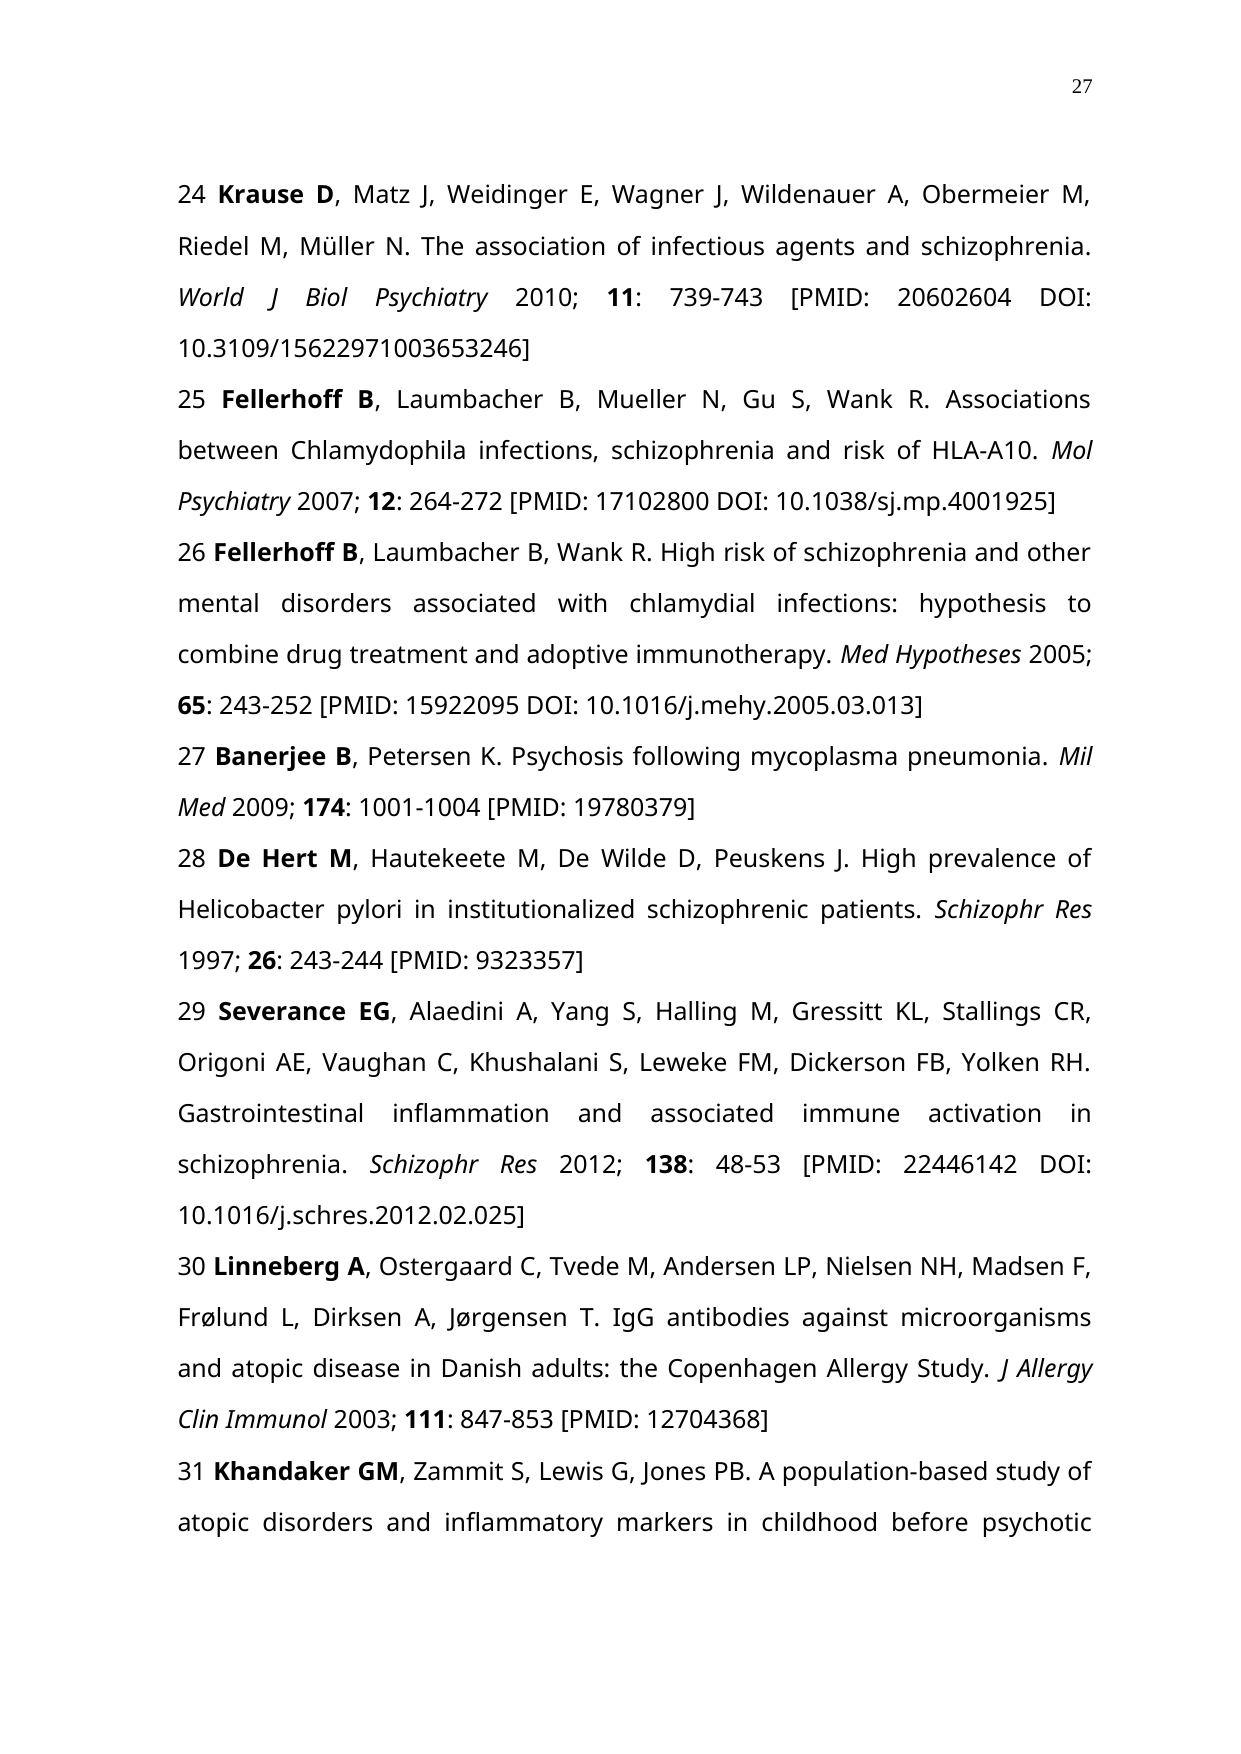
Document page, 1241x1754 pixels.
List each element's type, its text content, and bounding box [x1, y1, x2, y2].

text 28 De Hert M, Hautekeete M, De Wilde D, Peuskens J. High prevalence of Helicobacter pylori in institutionalized schizophrenic patients. Schizophr Res 1997; 26: 243-244 [PMID: 9323357] [177, 841, 1092, 977]
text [177, 1453, 1092, 1538]
text 27 Banerjee B, Petersen K. Psychosis following mycoplasma pneumonia. Mil Med 2009; 174: 1001-1004 [PMID: 19780379] [177, 739, 1092, 824]
text 24 Krause D, Matz J, Weidinger E, Wagner J, Wildenauer A, Obermeier M, Riedel M, Müller N. The association of infectious agents and schizophrenia. World J Biol Psychiatry 2010; 11: 739-743 [PMID: 20602604 DOI: 10.3109/15622971003653246] [177, 177, 1092, 364]
text 25 Fellerhoff B, Laumbacher B, Mueller N, Gu S, Wank R. Associations between Chlamydophila infections, schizophrenia and risk of HLA-A10. Mol Psychiatry 2007; 12: 264-272 [PMID: 17102800 DOI: 10.1038/sj.mp.4001925] [177, 381, 1092, 517]
text 29 Severance EG, Alaedini A, Yang S, Halling M, Gressitt KL, Stallings CR, Origoni AE, Vaughan C, Khushalani S, Leweke FM, Dickerson FB, Yolken RH. Gastrointestinal inflammation and associated immune activation in schizophrenia. Schizophr Res 2012; 138: 48-53 [PMID: 22446142 DOI: 10.1016/j.schres.2012.02.025] [177, 994, 1092, 1232]
text 26 Fellerhoff B, Laumbacher B, Wank R. High risk of schizophrenia and other mental disorders associated with chlamydial infections: hypothesis to combine drug treatment and adoptive immunotherapy. Med Hypotheses 2005; 65: 243-252 [PMID: 15922095 DOI: 10.1016/j.mehy.2005.03.013] [177, 534, 1092, 722]
text 30 Linneberg A, Ostergaard C, Tvede M, Andersen LP, Nielsen NH, Madsen F, Frølund L, Dirksen A, Jørgensen T. IgG antibodies against microorganisms and atopic disease in Danish adults: the Copenhagen Allergy Study. J Allergy Clin Immunol 2003; 111: 847-853 [PMID: 12704368] [177, 1249, 1092, 1436]
